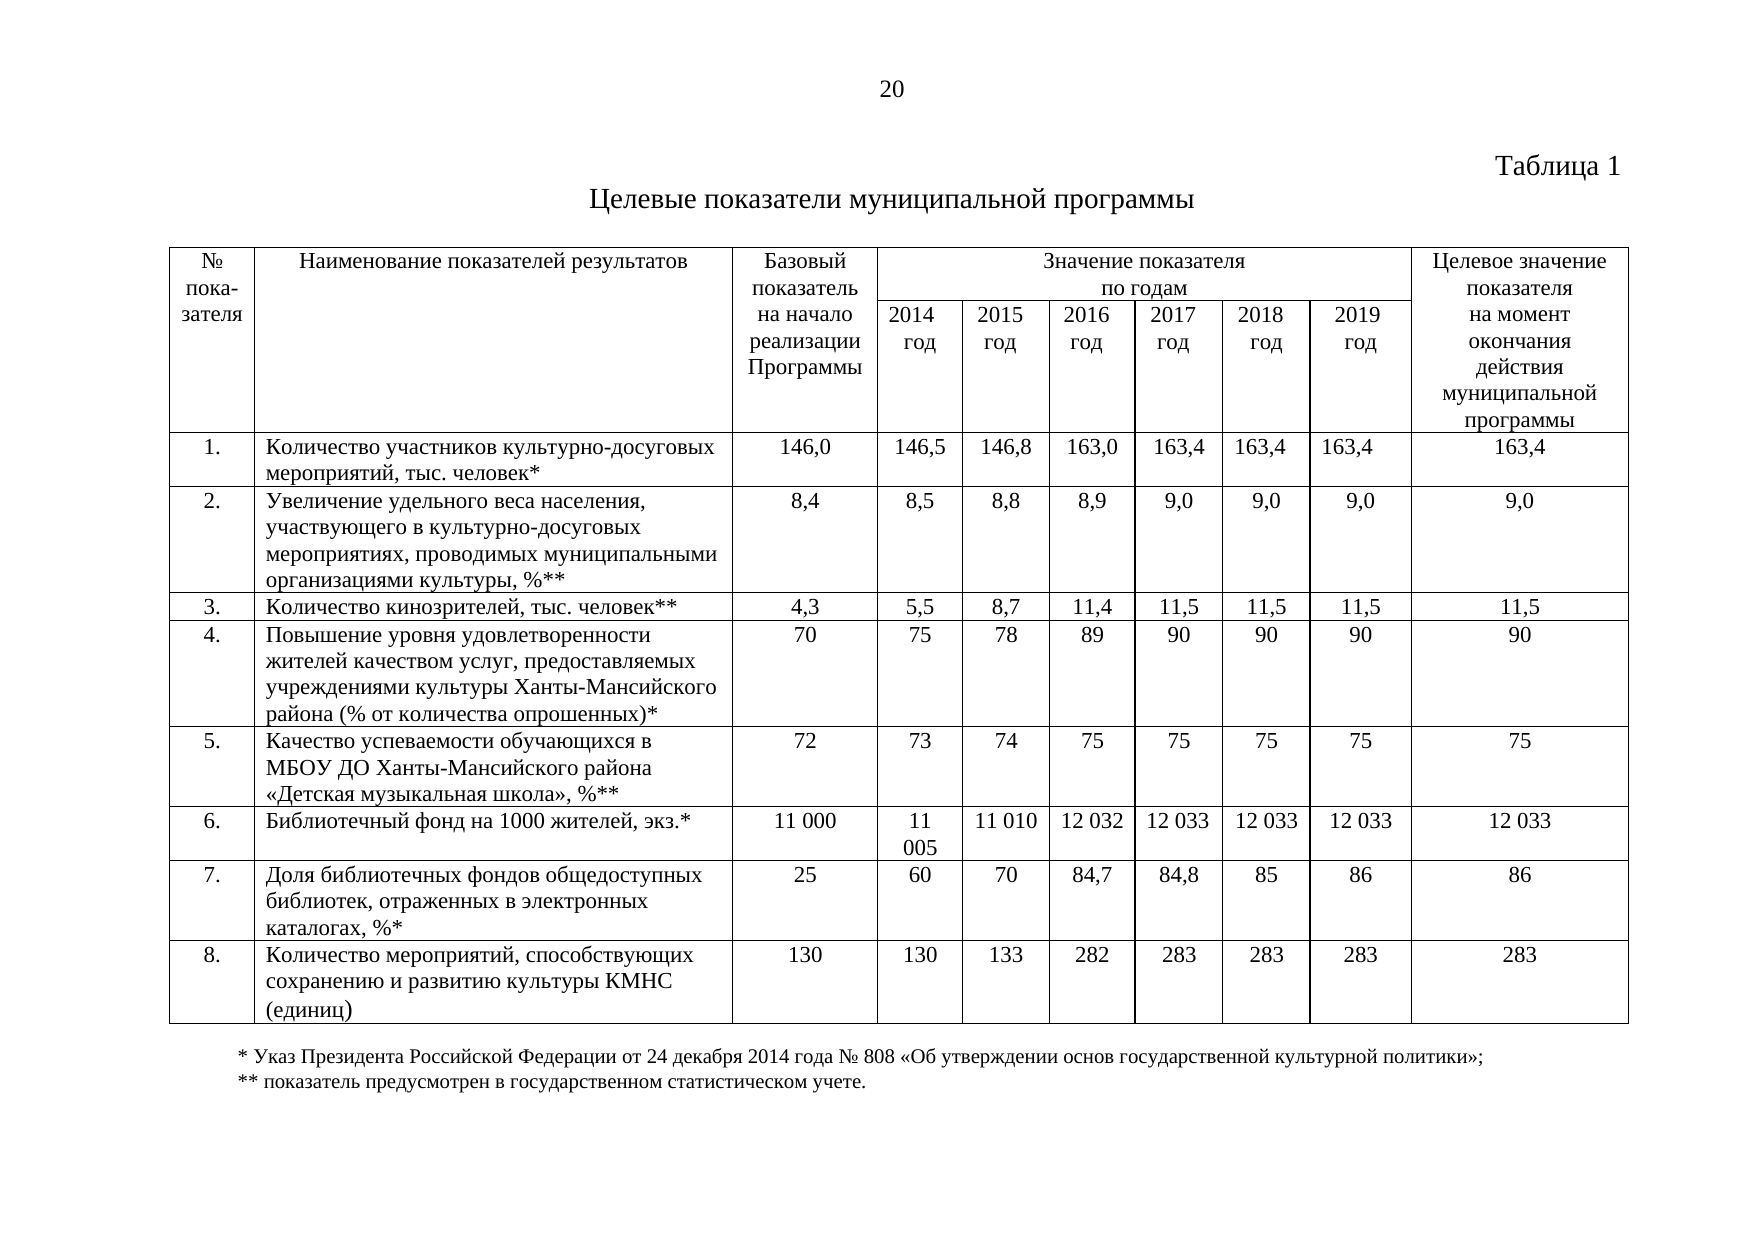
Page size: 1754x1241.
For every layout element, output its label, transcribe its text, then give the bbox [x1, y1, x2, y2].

table_cell 75 [1050, 727, 1134, 806]
table_cell 8. [170, 941, 254, 1023]
table_cell 4. [170, 621, 254, 726]
table_cell 146,5 [878, 433, 962, 486]
table_cell 163,4 [1311, 433, 1411, 486]
table_header Значение показателя по годам [878, 248, 1411, 300]
table_cell 163,4 [1136, 433, 1222, 486]
table_header Целевое значение показателя на момент окончания действия муниципальной программы [1412, 248, 1628, 432]
table_cell 2017 год [1136, 301, 1222, 432]
table_header № пока-зателя [170, 248, 254, 432]
table_cell 2. [170, 487, 254, 592]
text Целевые показатели муниципальной программы [162, 181, 1621, 215]
table_cell 9,0 [1412, 487, 1628, 592]
text Таблица 1 [162, 148, 1621, 181]
table_cell 86 [1412, 861, 1628, 940]
table_cell 75 [878, 621, 962, 726]
table_cell 2016 год [1050, 301, 1134, 432]
table_cell 2019 год [1311, 301, 1411, 432]
table_cell 130 [733, 941, 877, 1023]
table_cell Повышение уровня удовлетворенности жителей качеством услуг, предоставляемых учреждениями культуры Ханты-Мансийского района (% от количества опрошенных)* [255, 621, 732, 726]
table_cell 11,5 [1136, 593, 1222, 620]
table_cell 90 [1223, 621, 1309, 726]
table_cell 11,4 [1050, 593, 1134, 620]
table_cell 1. [170, 433, 254, 486]
table_cell 70 [733, 621, 877, 726]
table_cell 11 000 [733, 807, 877, 860]
table_cell 75 [1136, 727, 1222, 806]
table_cell 11 010 [963, 807, 1049, 860]
table_cell 75 [1412, 727, 1628, 806]
table_cell 146,8 [963, 433, 1049, 486]
table_cell 9,0 [1136, 487, 1222, 592]
table_cell Количество участников культурно-досуговых мероприятий, тыс. человек* [255, 433, 732, 486]
table_cell 90 [1136, 621, 1222, 726]
table_cell 11,5 [1223, 593, 1309, 620]
table_cell 4,3 [733, 593, 877, 620]
table_cell Количество мероприятий, способствующих сохранению и развитию культуры КМНС (единиц) [255, 941, 732, 1023]
table_cell 89 [1050, 621, 1134, 726]
table_cell 163,4 [1223, 433, 1309, 486]
table_cell 8,9 [1050, 487, 1134, 592]
table_cell 163,4 [1412, 433, 1628, 486]
table_cell 9,0 [1311, 487, 1411, 592]
table_cell 60 [878, 861, 962, 940]
table_cell 75 [1223, 727, 1309, 806]
table_cell 146,0 [733, 433, 877, 486]
table_header Базовый показатель на начало реализации Программы [733, 248, 877, 432]
table_cell 5. [170, 727, 254, 806]
table_cell 11,5 [1412, 593, 1628, 620]
table_cell Качество успеваемости обучающихся в МБОУ ДО Ханты-Мансийского района «Детская музыкальная школа», %** [255, 727, 732, 806]
table_cell Библиотечный фонд на 1000 жителей, экз.* [255, 807, 732, 860]
table_cell 70 [963, 861, 1049, 940]
table_cell 2018 год [1223, 301, 1309, 432]
table_cell 84,7 [1050, 861, 1134, 940]
table_cell 8,5 [878, 487, 962, 592]
table_cell 2015 год [963, 301, 1049, 432]
table_cell 78 [963, 621, 1049, 726]
table_cell 12 033 [1311, 807, 1411, 860]
table_cell 283 [1223, 941, 1309, 1023]
table_cell 12 033 [1136, 807, 1222, 860]
table_cell 5,5 [878, 593, 962, 620]
table_cell 74 [963, 727, 1049, 806]
table_cell 12 032 [1050, 807, 1134, 860]
table_cell 73 [878, 727, 962, 806]
table_cell 7. [170, 861, 254, 940]
table_cell Увеличение удельного веса населения, участвующего в культурно-досуговых мероприятиях, проводимых муниципальными организациями культуры, %** [255, 487, 732, 592]
table_cell Количество кинозрителей, тыс. человек** [255, 593, 732, 620]
table_cell 283 [1412, 941, 1628, 1023]
table_cell 130 [878, 941, 962, 1023]
table_cell 8,7 [963, 593, 1049, 620]
table_cell 163,0 [1050, 433, 1134, 486]
table_cell 85 [1223, 861, 1309, 940]
text * Указ Президента Российской Федерации от 24 декабря 2014 года № 808 «Об утверждении основ государственной культурной политики»; [162, 234, 1621, 1068]
table_header Наименование показателей результатов [255, 248, 732, 432]
table_cell 8,4 [733, 487, 877, 592]
table_cell 282 [1050, 941, 1134, 1023]
table_cell 12 033 [1412, 807, 1628, 860]
table_cell 133 [963, 941, 1049, 1023]
table_cell 12 033 [1223, 807, 1309, 860]
table_cell 11,5 [1311, 593, 1411, 620]
table_cell 2014 год [878, 301, 962, 432]
table_cell 25 [733, 861, 877, 940]
table_cell 86 [1311, 861, 1411, 940]
table_cell 90 [1311, 621, 1411, 726]
table_cell 90 [1412, 621, 1628, 726]
table_cell 283 [1136, 941, 1222, 1023]
text ** показатель предусмотрен в государственном статистическом учете. [162, 1068, 1621, 1093]
table_cell 9,0 [1223, 487, 1309, 592]
table_cell 11 005 [878, 807, 962, 860]
table_cell 72 [733, 727, 877, 806]
table_cell 75 [1311, 727, 1411, 806]
table_cell 84,8 [1136, 861, 1222, 940]
table_cell 8,8 [963, 487, 1049, 592]
table_cell 6. [170, 807, 254, 860]
table_cell 283 [1311, 941, 1411, 1023]
table_cell 3. [170, 593, 254, 620]
table_cell Доля библиотечных фондов общедоступных библиотек, отраженных в электронных каталогах, %* [255, 861, 732, 940]
